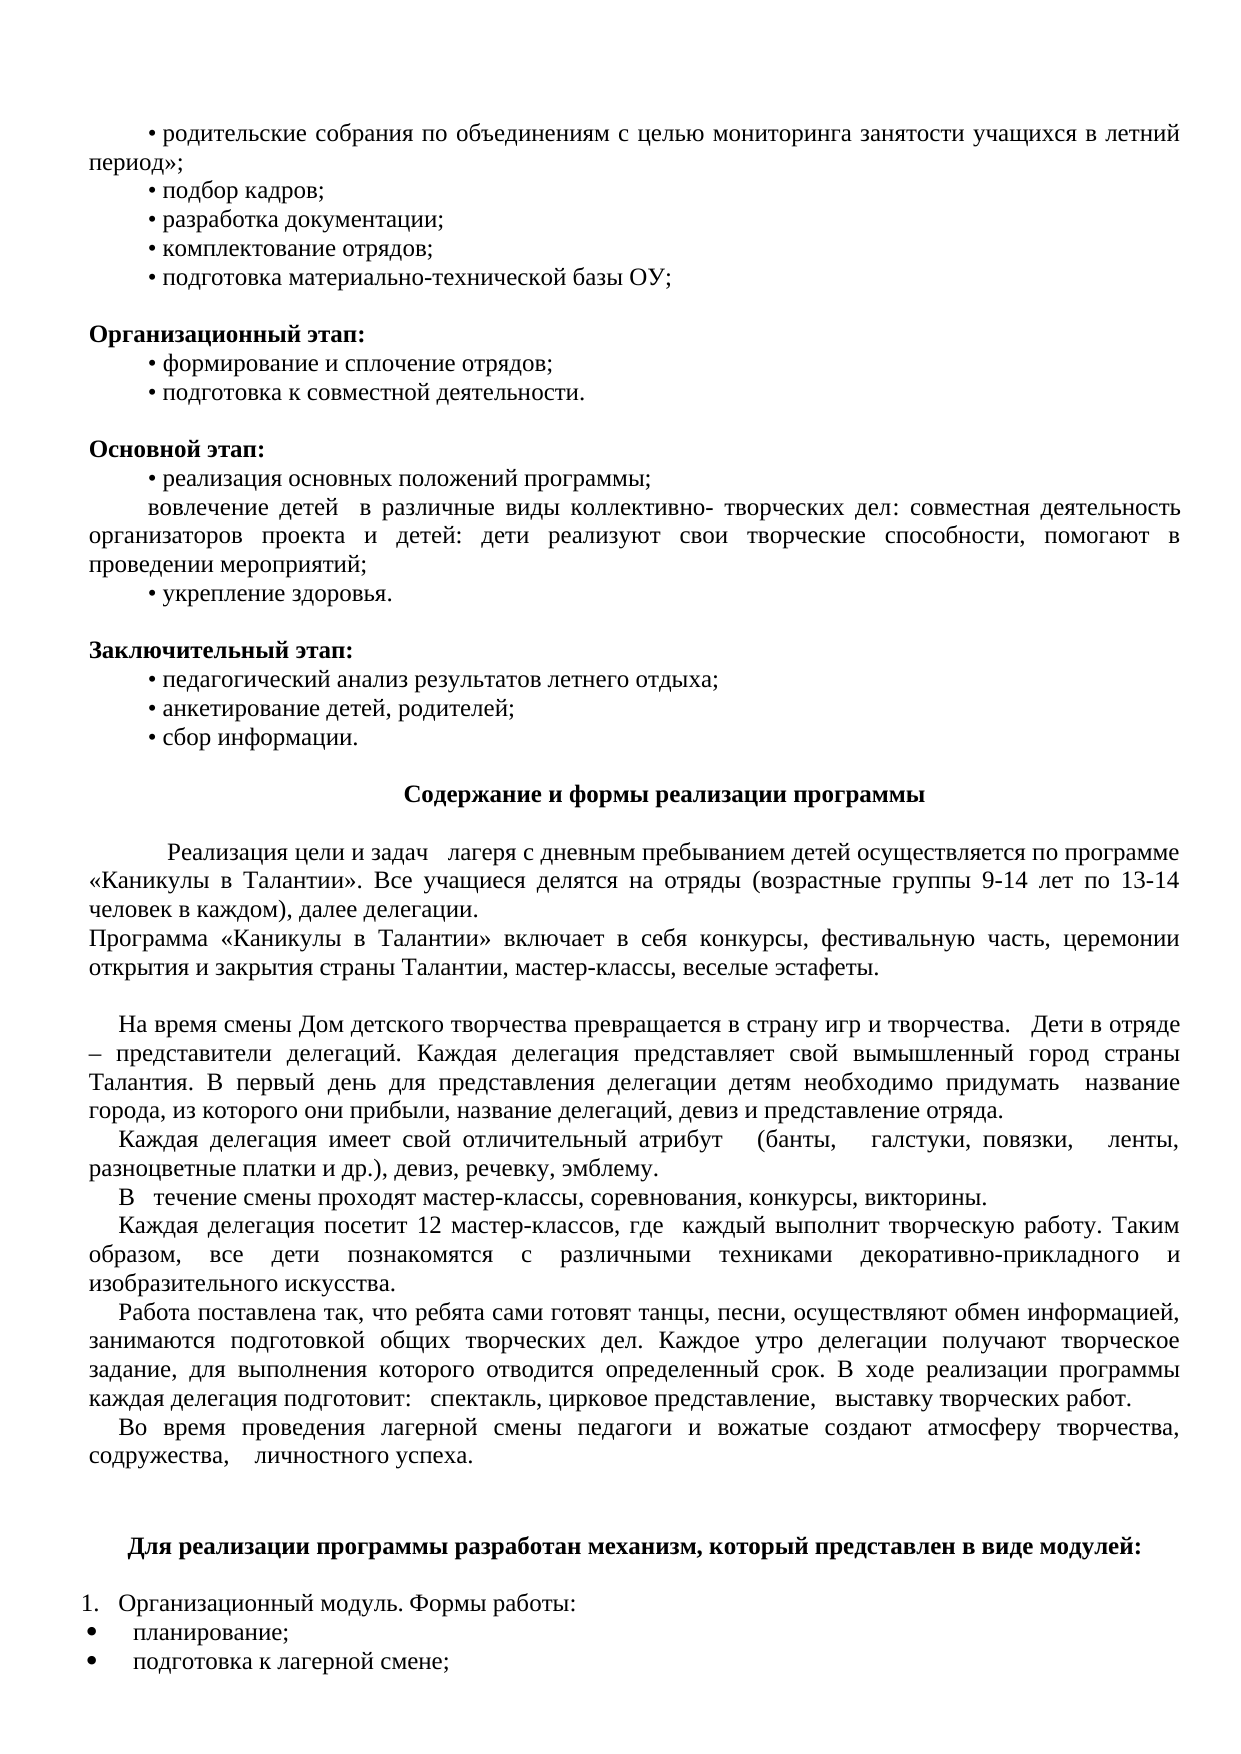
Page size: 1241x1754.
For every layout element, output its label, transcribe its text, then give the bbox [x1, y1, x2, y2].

text • родительские собрания по объединениям с целью мониторинга занятости учащихся в летний период»; [88, 118, 1181, 176]
text Реализация цели и задач лагеря с дневным пребыванием детей осуществляется по программе «Каникулы в Талантии». Все учащиеся делятся на отряды (возрастные группы 9-14 лет по 13-14 человек в каждом), далее делегации. [88, 837, 1181, 923]
text Каждая делегация посетит 12 мастер-классов, где каждый выполнит творческую работу. Таким образом, все дети познакомятся с различными техниками декоративно-прикладного и изобразительного искусства. [88, 1211, 1181, 1297]
text Программа «Каникулы в Талантии» включает в себя конкурсы, фестивальную часть, церемонии открытия и закрытия страны Талантии, мастер-классы, веселые эстафеты. [88, 923, 1181, 981]
text Основной этап: [88, 434, 1181, 463]
text • формирование и сплочение отрядов; [88, 348, 1181, 377]
text • комплектование отрядов; [88, 233, 1181, 262]
text • подготовка к совместной деятельности. [88, 377, 1181, 406]
text В течение смены проходят мастер-классы, соревнования, конкурсы, викторины. [88, 1182, 1181, 1211]
text На время смены Дом детского творчества превращается в страну игр и творчества. Дети в отряде – представители делегаций. Каждая делегация представляет свой вымышленный город страны Талантия. В первый день для представления делегации детям необходимо придумать название города, из которого они прибыли, название делегаций, девиз и представление отряда. [88, 1009, 1181, 1124]
text Во время проведения лагерной смены педагоги и вожатые создают атмосферу творчества, содружества, личностного успеха. [88, 1412, 1181, 1469]
text • разработка документации; [88, 204, 1181, 233]
text Работа поставлена так, что ребята сами готовят танцы, песни, осуществляют обмен информацией, занимаются подготовкой общих творческих дел. Каждое утро делегации получают творческое задание, для выполнения которого отводится определенный срок. В ходе реализации программы каждая делегация подготовит: спектакль, цирковое представление, выставку творческих работ. [88, 1297, 1181, 1412]
text • реализация основных положений программы; [88, 463, 1181, 492]
text Заключительный этап: [88, 636, 1181, 664]
text • подготовка материально-технической базы ОУ; [88, 262, 1181, 291]
text • подбор кадров; [88, 176, 1181, 204]
text Организационный этап: [88, 319, 1181, 348]
text • анкетирование детей, родителей; [88, 693, 1181, 722]
list Организационный модуль. Формы работы: [81, 1588, 1107, 1617]
text • сбор информации. [88, 722, 1181, 751]
text • укрепление здоровья. [88, 578, 1181, 607]
list планирование; [87, 1617, 1107, 1646]
text Для реализации программы разработан механизм, который представлен в виде модулей: [88, 1531, 1181, 1560]
list подготовка к лагерной смене; [87, 1646, 1107, 1675]
text Содержание и формы реализации программы [88, 779, 1181, 808]
text вовлечение детей в различные виды коллективно- творческих дел: совместная деятельность организаторов проекта и детей: дети реализуют свои творческие способности, помогают в проведении мероприятий; [88, 492, 1181, 578]
text • педагогический анализ результатов летнего отдыха; [88, 664, 1181, 693]
text Каждая делегация имеет свой отличительный атрибут (банты, галстуки, повязки, ленты, разноцветные платки и др.), девиз, речевку, эмблему. [88, 1124, 1181, 1182]
